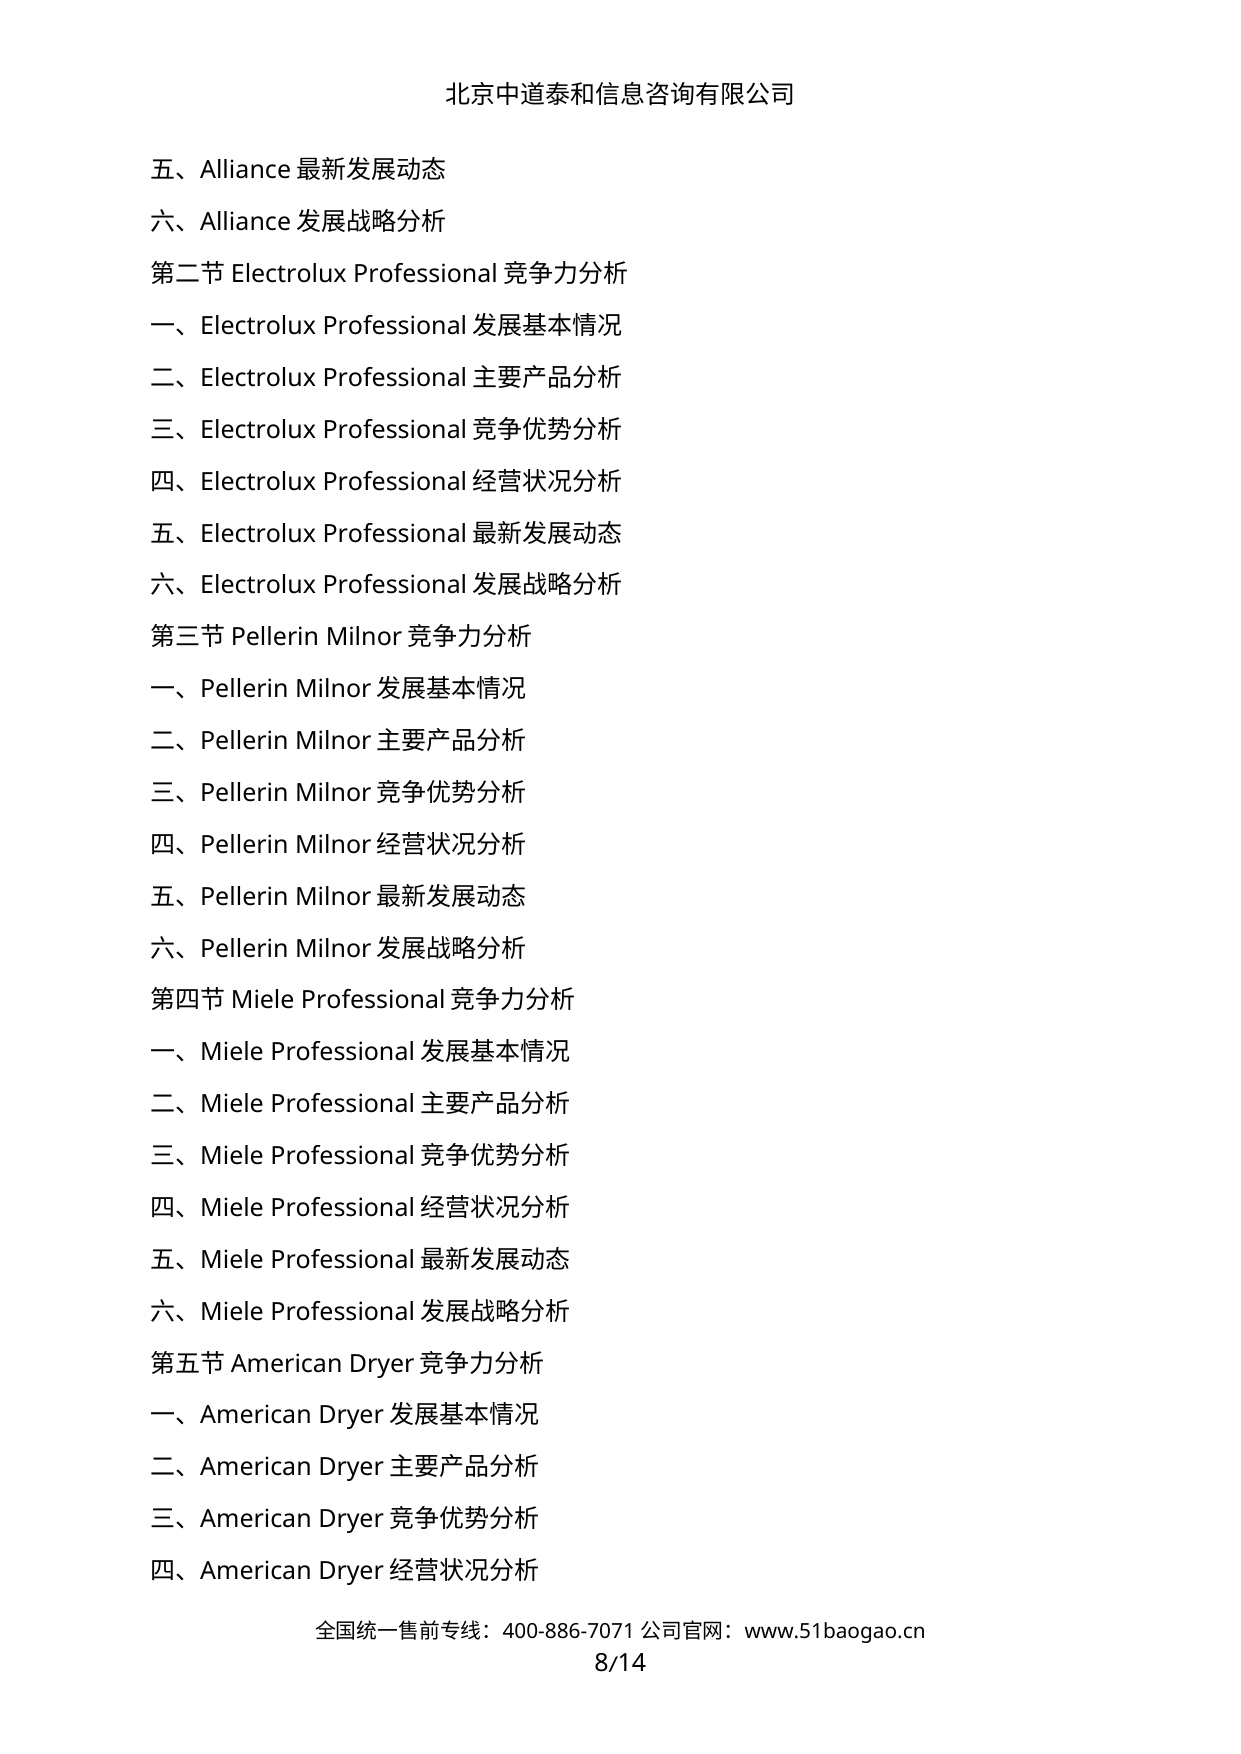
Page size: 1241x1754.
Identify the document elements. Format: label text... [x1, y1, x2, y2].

text 六、Alliance发展战略分析 [150, 202, 1090, 238]
text 四、Electrolux Professional经营状况分析 [150, 461, 1090, 497]
text 五、Electrolux Professional最新发展动态 [150, 513, 1090, 549]
text 三、Electrolux Professional竞争优势分析 [150, 409, 1090, 446]
text 三、Miele Professional竞争优势分析 [150, 1136, 1090, 1172]
text 一、American Dryer发展基本情况 [150, 1395, 1090, 1431]
text 五、Miele Professional最新发展动态 [150, 1239, 1090, 1276]
text 四、Pellerin Milnor经营状况分析 [150, 824, 1090, 861]
text 三、Pellerin Milnor竞争优势分析 [150, 772, 1090, 809]
text 五、Pellerin Milnor最新发展动态 [150, 876, 1090, 912]
text 一、Pellerin Milnor发展基本情况 [150, 669, 1090, 705]
text 六、Miele Professional发展战略分析 [150, 1291, 1090, 1327]
text 三、American Dryer竞争优势分析 [150, 1499, 1090, 1535]
text 四、American Dryer经营状况分析 [150, 1551, 1090, 1587]
text 第三节 Pellerin Milnor竞争力分析 [150, 617, 1090, 653]
text 一、Miele Professional发展基本情况 [150, 1032, 1090, 1068]
text 六、Electrolux Professional发展战略分析 [150, 565, 1090, 601]
text 六、Pellerin Milnor发展战略分析 [150, 928, 1090, 964]
text 第二节 Electrolux Professional竞争力分析 [150, 254, 1090, 290]
text 五、Alliance最新发展动态 [150, 150, 1090, 186]
text 二、Miele Professional主要产品分析 [150, 1084, 1090, 1120]
text 四、Miele Professional经营状况分析 [150, 1187, 1090, 1224]
text 二、Electrolux Professional主要产品分析 [150, 357, 1090, 394]
text 二、American Dryer主要产品分析 [150, 1447, 1090, 1483]
text 第四节 Miele Professional竞争力分析 [150, 980, 1090, 1016]
text 一、Electrolux Professional发展基本情况 [150, 306, 1090, 342]
text 二、Pellerin Milnor主要产品分析 [150, 721, 1090, 757]
text 第五节 American Dryer竞争力分析 [150, 1343, 1090, 1379]
